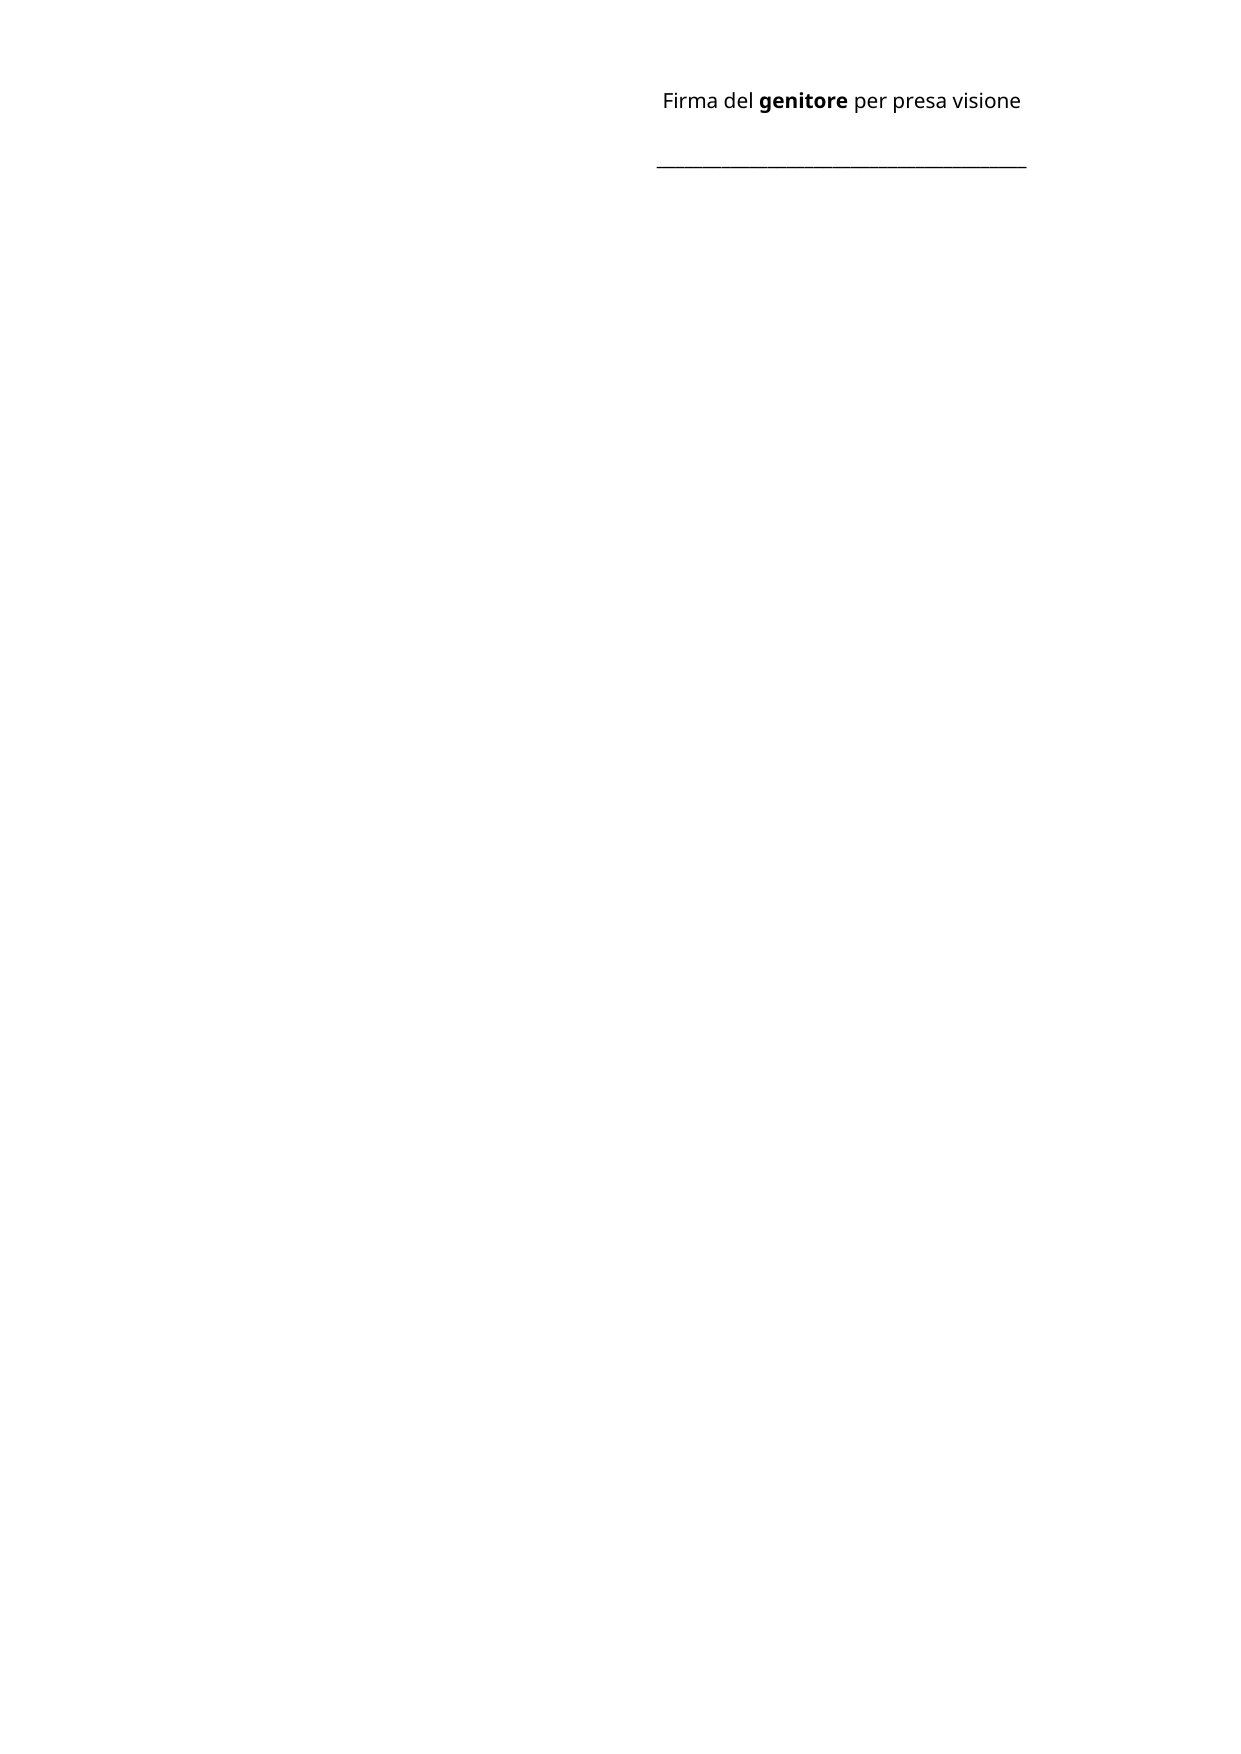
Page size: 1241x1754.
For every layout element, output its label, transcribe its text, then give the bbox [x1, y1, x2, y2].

text Firma del genitore per presa visione [561, 86, 1122, 115]
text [561, 143, 1122, 172]
